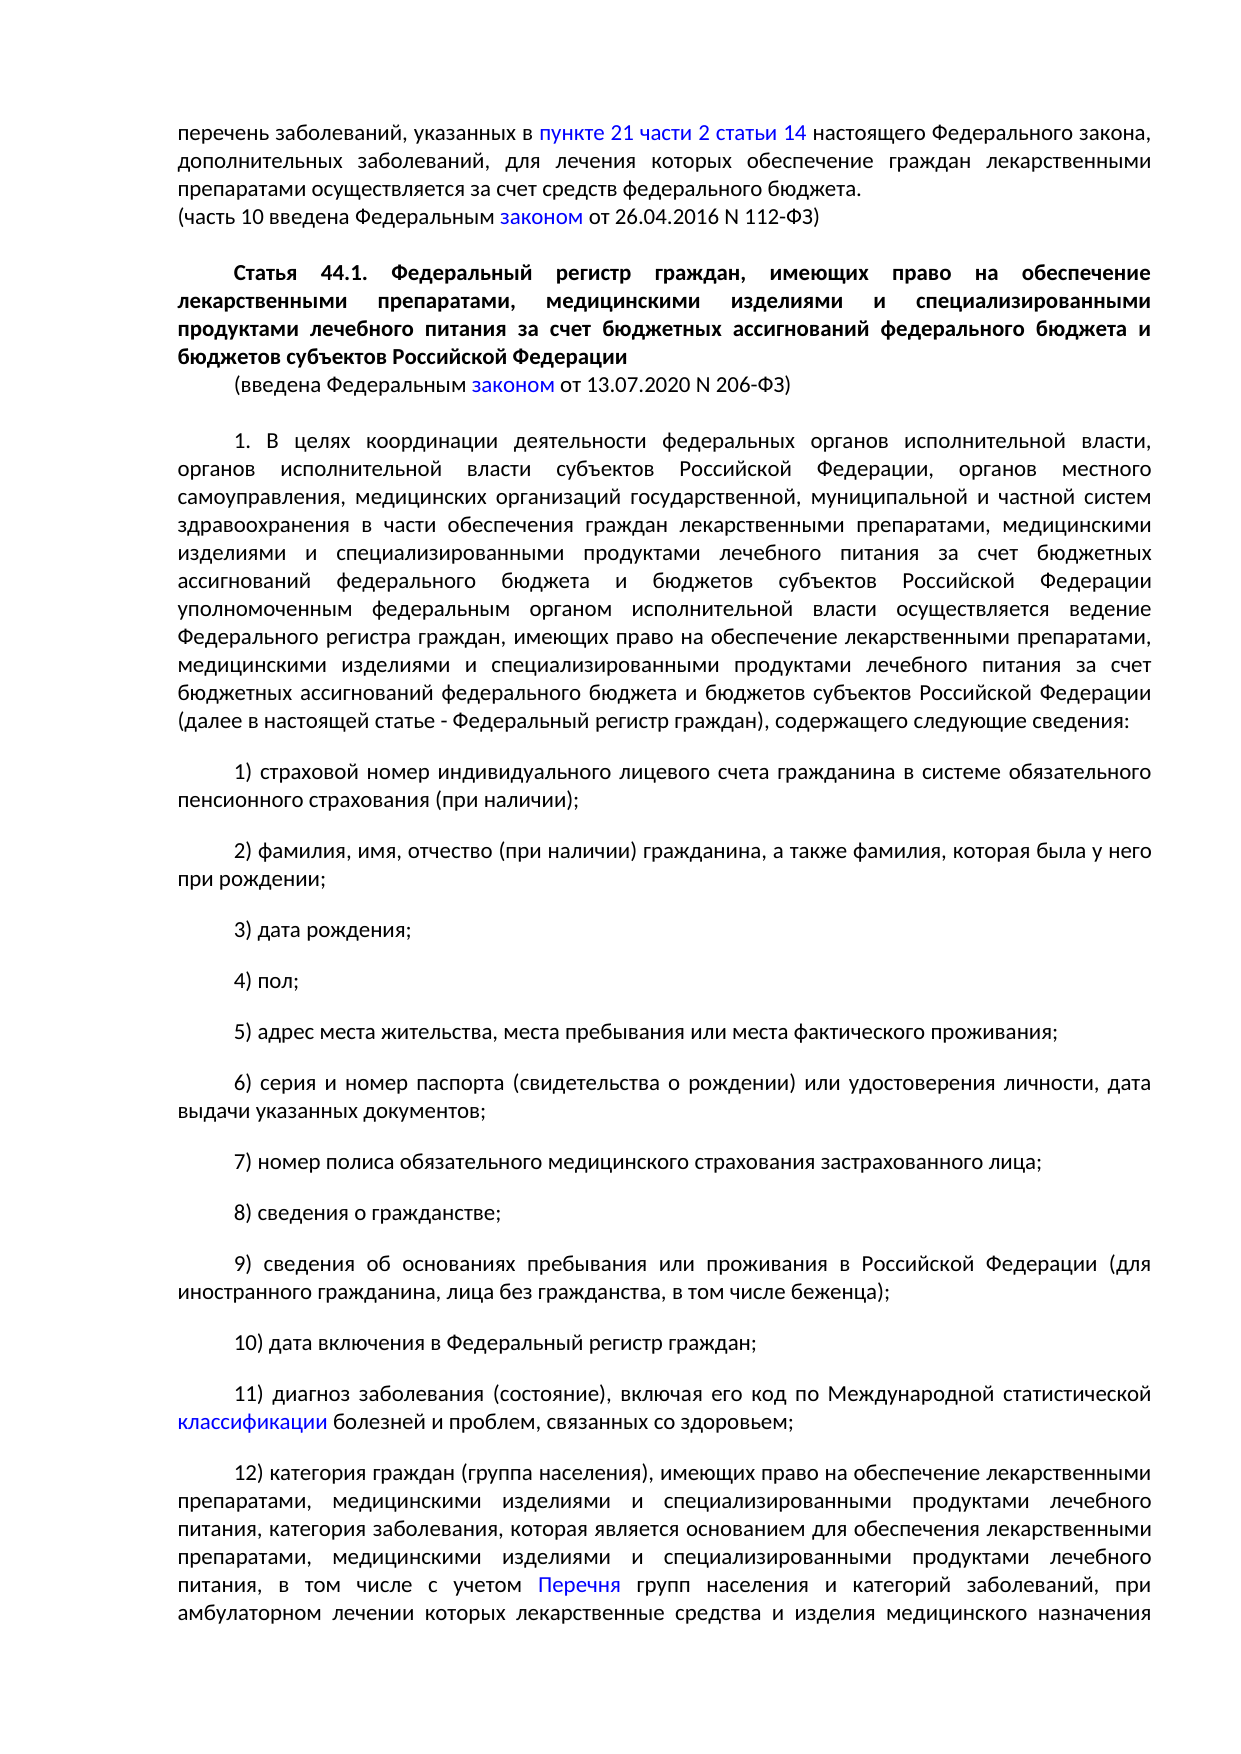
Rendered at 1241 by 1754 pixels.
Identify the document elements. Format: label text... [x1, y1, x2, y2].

text 4) пол; [177, 966, 1152, 994]
text 1) страховой номер индивидуального лицевого счета гражданина в системе обязательного пенсионного страхования (при наличии); [177, 757, 1152, 813]
text 6) серия и номер паспорта (свидетельства о рождении) или удостоверения личности, дата выдачи указанных документов; [177, 1068, 1152, 1124]
title Статья 44.1. Федеральный регистр граждан, имеющих право на обеспечение лекарственными препаратами, медицинскими изделиями и специализированными продуктами лечебного питания за счет бюджетных ассигнований федерального бюджета и бюджетов субъектов Российской Федерации [177, 258, 1152, 370]
text 3) дата рождения; [177, 915, 1152, 943]
text 11) диагноз заболевания (состояние), включая его код по Международной статистической классификации болезней и проблем, связанных со здоровьем; [177, 1379, 1152, 1435]
text 7) номер полиса обязательного медицинского страхования застрахованного лица; [177, 1147, 1152, 1175]
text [177, 1458, 1152, 1626]
text 9) сведения об основаниях пребывания или проживания в Российской Федерации (для иностранного гражданина, лица без гражданства, в том числе беженца); [177, 1249, 1152, 1305]
text 5) адрес места жительства, места пребывания или места фактического проживания; [177, 1017, 1152, 1045]
text (часть 10 введена Федеральным законом от 26.04.2016 N 112-ФЗ) [177, 202, 1152, 230]
text (введена Федеральным законом от 13.07.2020 N 206-ФЗ) [177, 370, 1152, 398]
text 1. В целях координации деятельности федеральных органов исполнительной власти, органов исполнительной власти субъектов Российской Федерации, органов местного самоуправления, медицинских организаций государственной, муниципальной и частной систем здравоохранения в части обеспечения граждан лекарственными препаратами, медицинскими изделиями и специализированными продуктами лечебного питания за счет бюджетных ассигнований федерального бюджета и бюджетов субъектов Российской Федерации уполномоченным федеральным органом исполнительной власти осуществляется ведение Федерального регистра граждан, имеющих право на обеспечение лекарственными препаратами, медицинскими изделиями и специализированными продуктами лечебного питания за счет бюджетных ассигнований федерального бюджета и бюджетов субъектов Российской Федерации (далее в настоящей статье - Федеральный регистр граждан), содержащего следующие сведения: [177, 426, 1152, 734]
text 8) сведения о гражданстве; [177, 1198, 1152, 1226]
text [177, 118, 1152, 202]
text 10) дата включения в Федеральный регистр граждан; [177, 1328, 1152, 1356]
text 2) фамилия, имя, отчество (при наличии) гражданина, а также фамилия, которая была у него при рождении; [177, 836, 1152, 892]
